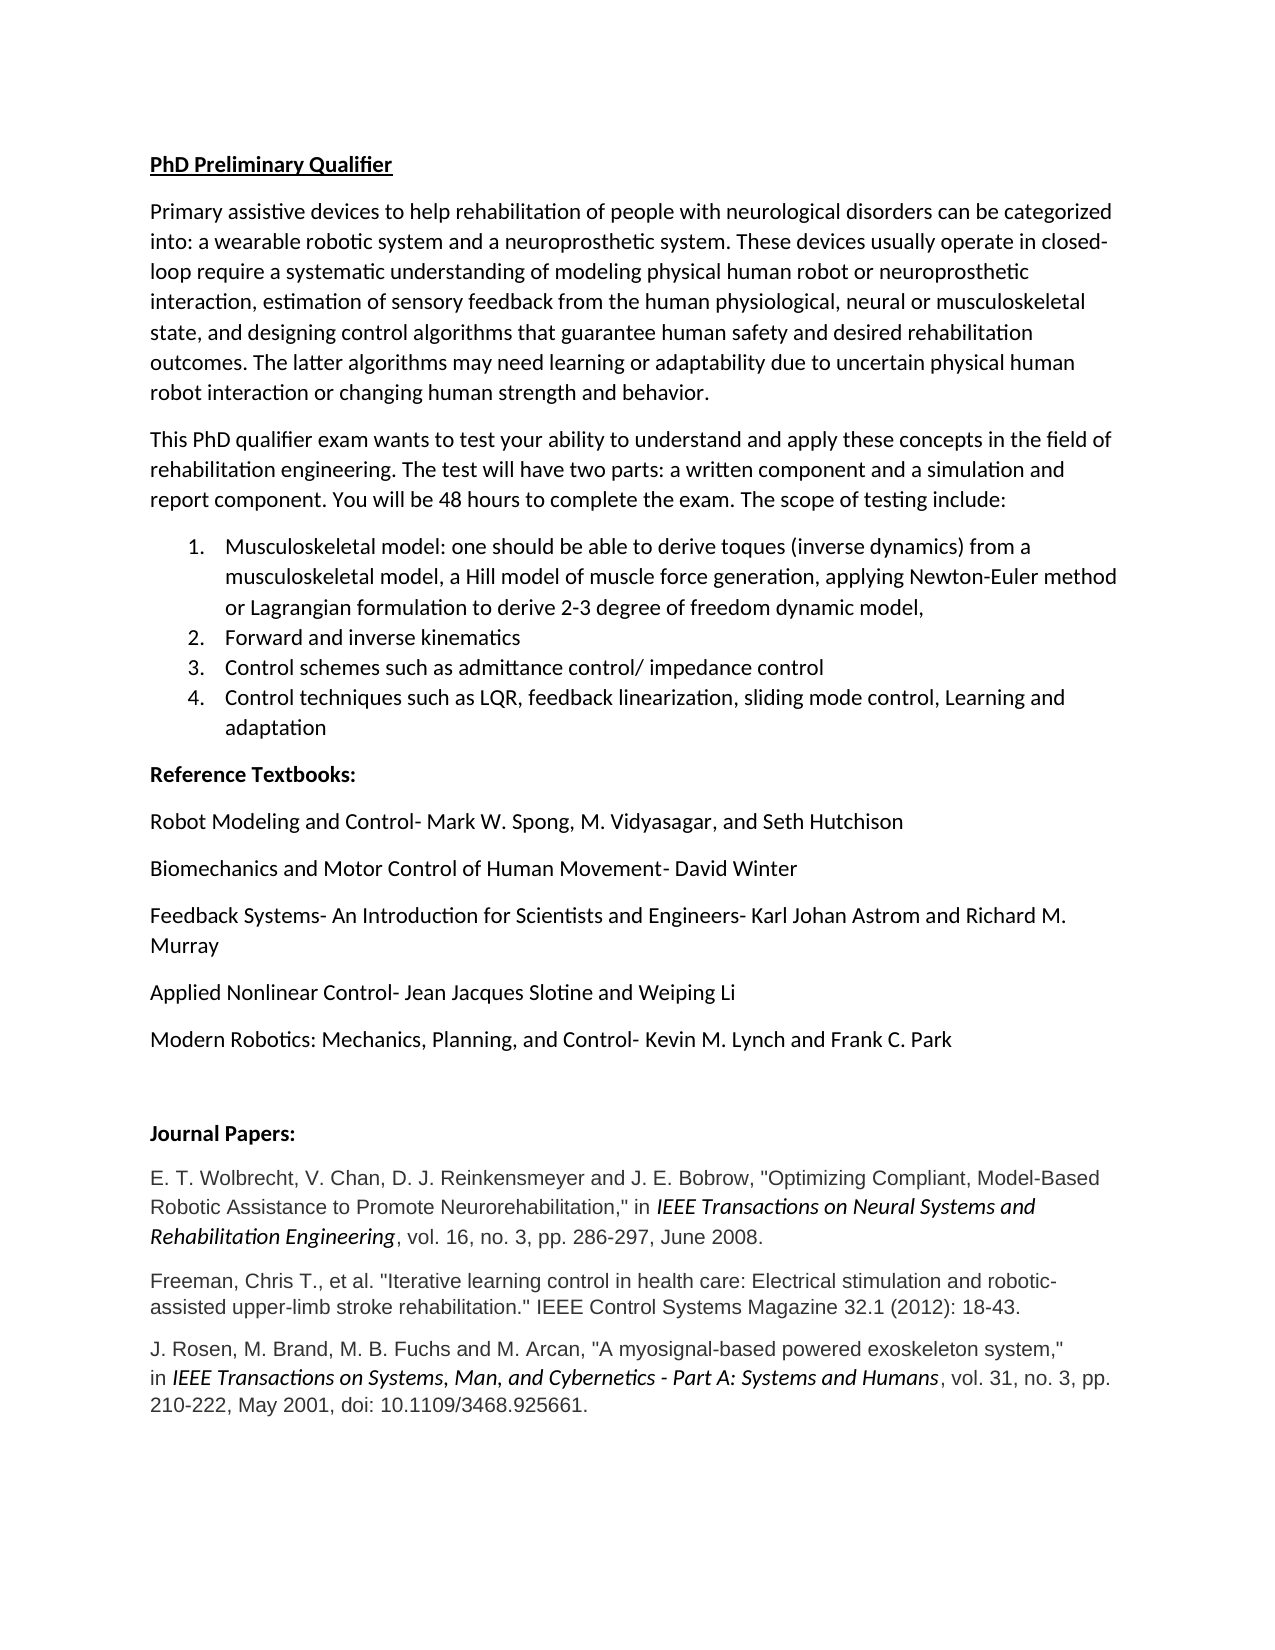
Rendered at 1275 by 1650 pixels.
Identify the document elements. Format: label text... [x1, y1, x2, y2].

text Primary assistive devices to help rehabilitation of people with neurological disorders can be categorized into: a wearable robotic system and a neuroprosthetic system. These devices usually operate in closed-loop require a systematic understanding of modeling physical human robot or neuroprosthetic interaction, estimation of sensory feedback from the human physiological, neural or musculoskeletal state, and designing control algorithms that guarantee human safety and desired rehabilitation outcomes. The latter algorithms may need learning or adaptability due to uncertain physical human robot interaction or changing human strength and behavior. [150, 197, 1125, 406]
text Biomechanics and Motor Control of Human Movement- David Winter [150, 854, 1125, 882]
text Reference Textbooks: [150, 760, 1125, 788]
list Control schemes such as admittance control/ impedance control [187, 653, 1125, 681]
text This PhD qualifier exam wants to test your ability to understand and apply these concepts in the field of rehabilitation engineering. The test will have two parts: a written component and a simulation and report component. You will be 48 hours to complete the exam. The scope of testing include: [150, 425, 1125, 513]
text J. Rosen, M. Brand, M. B. Fuchs and M. Arcan, "A myosignal-based powered exoskeleton system," in IEEE Transactions on Systems, Man, and Cybernetics - Part A: Systems and Humans, vol. 31, no. 3, pp. 210-222, May 2001, doi: 10.1109/3468.925661. [150, 1337, 1125, 1417]
text Freeman, Chris T., et al. "Iterative learning control in health care: Electrical stimulation and robotic-assisted upper-limb stroke rehabilitation." IEEE Control Systems Magazine 32.1 (2012): 18-43. [150, 1269, 1125, 1319]
list Control techniques such as LQR, feedback linearization, sliding mode control, Learning and adaptation [187, 683, 1125, 742]
text PhD Preliminary Qualifier [150, 150, 1125, 178]
text Journal Papers: [150, 1119, 1125, 1147]
text Robot Modeling and Control- Mark W. Spong, M. Vidyasagar, and Seth Hutchison [150, 807, 1125, 835]
text Feedback Systems- An Introduction for Scientists and Engineers- Karl Johan Astrom and Richard M. Murray [150, 901, 1125, 959]
text Modern Robotics: Mechanics, Planning, and Control- Kevin M. Lynch and Frank C. Park [150, 1025, 1125, 1053]
text E. T. Wolbrecht, V. Chan, D. J. Reinkensmeyer and J. E. Bobrow, "Optimizing Compliant, Model-Based Robotic Assistance to Promote Neurorehabilitation," in IEEE Transactions on Neural Systems and Rehabilitation Engineering, vol. 16, no. 3, pp. 286-297, June 2008. [150, 1166, 1125, 1250]
list Musculoskeletal model: one should be able to derive toques (inverse dynamics) from a musculoskeletal model, a Hill model of muscle force generation, applying Newton-Euler method or Lagrangian formulation to derive 2-3 degree of freedom dynamic model, [187, 532, 1125, 621]
list Forward and inverse kinematics [187, 623, 1125, 651]
text Applied Nonlinear Control- Jean Jacques Slotine and Weiping Li [150, 978, 1125, 1006]
